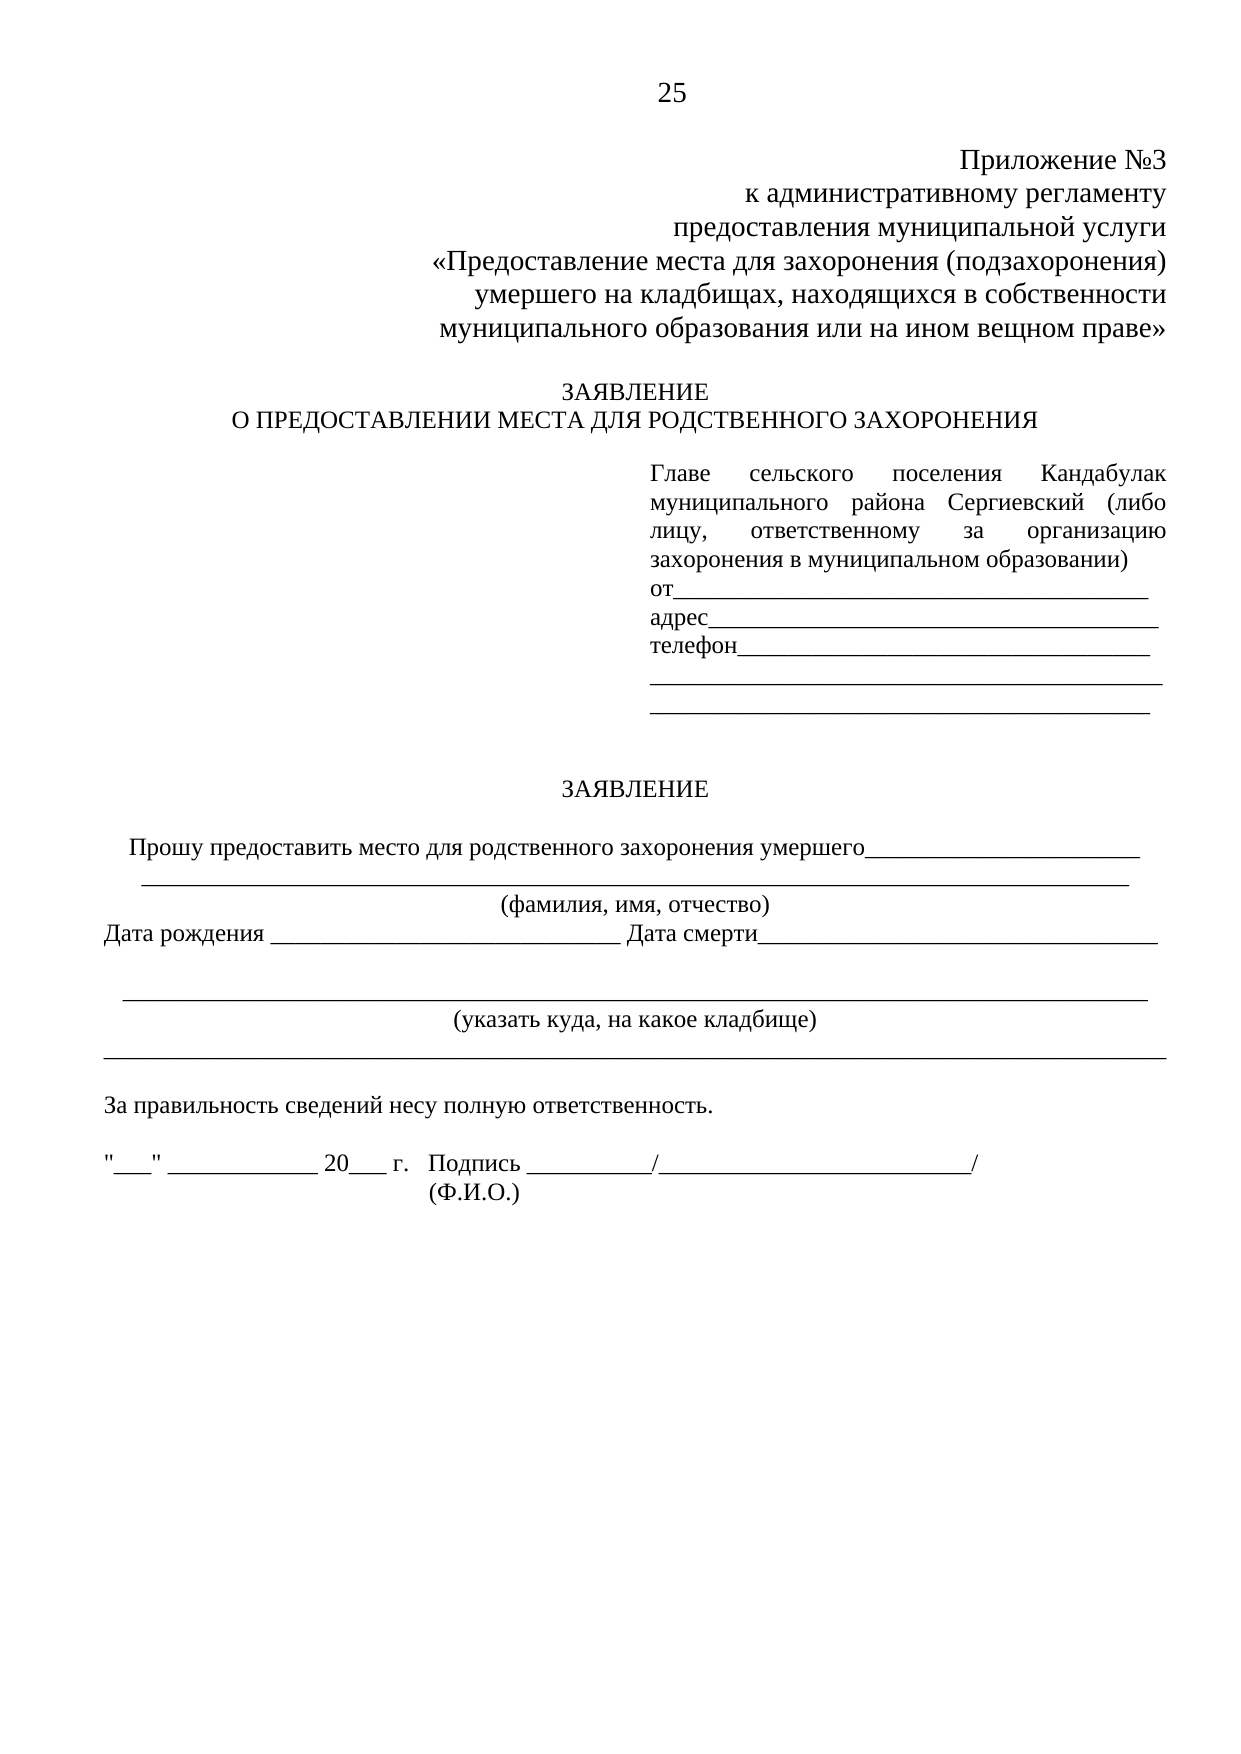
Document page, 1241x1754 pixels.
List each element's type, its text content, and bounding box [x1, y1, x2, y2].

text _________________________________________________________________________________ [650, 659, 1167, 717]
text умершего на кладбищах, находящихся в собственности [103, 276, 1167, 310]
text __________________________________________________________________________________ (указать куда, на какое кладбище) [103, 976, 1167, 1033]
text предоставления муниципальной услуги [103, 209, 1167, 243]
text адрес____________________________________телефон_________________________________ [650, 602, 1167, 659]
text (Ф.И.О.) [103, 1177, 1167, 1206]
text За правильность сведений несу полную ответственность. [103, 1091, 1167, 1119]
text Дата рождения ____________________________ Дата смерти________________________________ [103, 918, 1167, 947]
text Приложение №3 [103, 142, 1167, 176]
text О ПРЕДОСТАВЛЕНИИ МЕСТА ДЛЯ РОДСТВЕННОГО ЗАХОРОНЕНИЯ [103, 406, 1167, 434]
text Прошу предоставить место для родственного захоронения умершего______________________ [103, 832, 1167, 861]
text «Предоставление места для захоронения (подзахоронения) [103, 243, 1167, 276]
text _______________________________________________________________________________ (фамилия, имя, отчество) [103, 861, 1167, 918]
text ЗАЯВЛЕНИЕ [103, 377, 1167, 406]
text "___" ____________ 20___ г. Подпись __________/_________________________/ [103, 1148, 1167, 1177]
text _____________________________________________________________________________________ [103, 1033, 1167, 1062]
text ЗАЯВЛЕНИЕ [103, 774, 1167, 803]
text к административному регламенту [103, 176, 1167, 209]
text Главе сельского поселения Кандабулак муниципального района Сергиевский (либо лицу, ответственному за организацию захоронения в муниципальном образовании) [650, 458, 1167, 573]
text муниципального образования или на ином вещном праве» [103, 310, 1167, 343]
text от______________________________________ [650, 573, 1167, 602]
